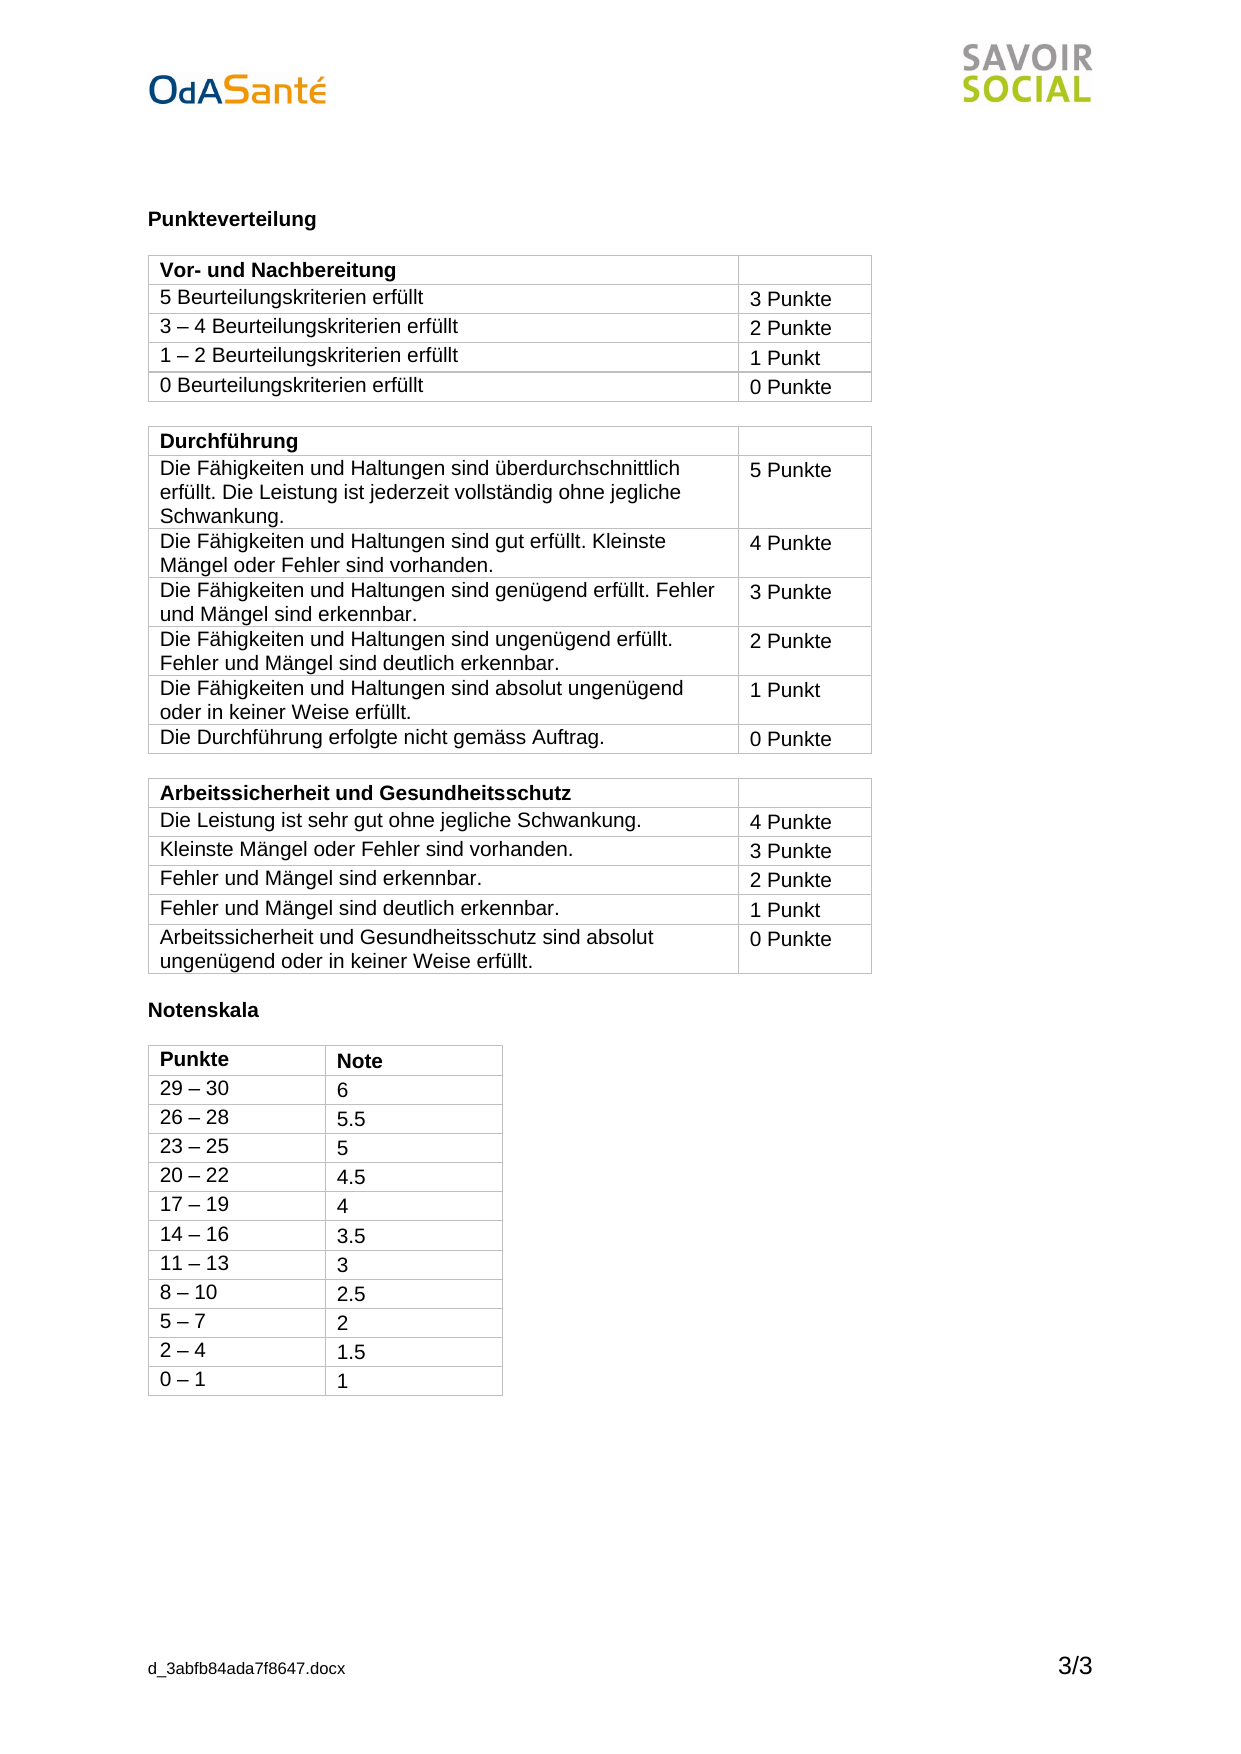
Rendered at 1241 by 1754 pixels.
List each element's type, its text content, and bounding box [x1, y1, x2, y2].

table_cell 5 Beurteilungskriterien erfüllt [149, 285, 738, 313]
table_cell Fehler und Mängel sind deutlich erkennbar. [149, 895, 738, 923]
table_cell 5 Punkte [739, 456, 871, 528]
table_cell 1 – 2 Beurteilungskriterien erfüllt [149, 343, 738, 371]
table_cell 0 – 1 [149, 1367, 325, 1395]
table_cell 3 Punkte [739, 285, 871, 313]
table_cell 1 Punkt [739, 895, 871, 923]
table_cell 0 Punkte [739, 725, 871, 753]
table_cell 3 Punkte [739, 578, 871, 626]
table_cell 3 – 4 Beurteilungskriterien erfüllt [149, 314, 738, 342]
table_cell 1 Punkt [739, 343, 871, 371]
table_cell 0 Beurteilungskriterien erfüllt [149, 373, 738, 401]
table_cell 17 – 19 [149, 1192, 325, 1220]
table_header Vor- und Nachbereitung [149, 256, 738, 284]
table_cell 26 – 28 [149, 1105, 325, 1133]
table_cell 0 Punkte [739, 373, 871, 401]
table_cell 1.5 [326, 1338, 502, 1366]
table_cell 3 [326, 1251, 502, 1279]
table_cell 14 – 16 [149, 1221, 325, 1249]
table_cell 1 Punkt [739, 676, 871, 723]
table_header [739, 256, 871, 284]
table_cell 2.5 [326, 1280, 502, 1308]
table_cell 0 Punkte [739, 925, 871, 972]
table_cell Arbeitssicherheit und Gesundheitsschutz sind absolut ungenügend oder in keiner Weise erfüllt. [149, 925, 738, 972]
table_cell Kleinste Mängel oder Fehler sind vorhanden. [149, 837, 738, 865]
table_cell 11 – 13 [149, 1251, 325, 1279]
table_header Durchführung [149, 427, 738, 455]
table_cell 8 – 10 [149, 1280, 325, 1308]
table_cell Die Fähigkeiten und Haltungen sind gut erfüllt. Kleinste Mängel oder Fehler sind vorhanden. [149, 529, 738, 577]
table_cell 20 – 22 [149, 1163, 325, 1191]
table_cell 6 [326, 1076, 502, 1104]
table_cell 2 Punkte [739, 314, 871, 342]
picture [960, 41, 1093, 106]
table_cell 2 Punkte [739, 866, 871, 894]
table_header Punkte [149, 1046, 325, 1074]
table_cell 5 – 7 [149, 1309, 325, 1337]
table_cell Die Leistung ist sehr gut ohne jegliche Schwankung. [149, 808, 738, 836]
table_header [739, 427, 871, 455]
table_header [739, 779, 871, 807]
table_cell 4.5 [326, 1163, 502, 1191]
table_cell 4 Punkte [739, 529, 871, 577]
table_cell 23 – 25 [149, 1134, 325, 1162]
text Punkteverteilung [148, 207, 1092, 231]
picture [147, 72, 327, 106]
table_cell Die Fähigkeiten und Haltungen sind absolut ungenügend oder in keiner Weise erfüllt. [149, 676, 738, 723]
table_cell 5.5 [326, 1105, 502, 1133]
table_header Arbeitssicherheit und Gesundheitsschutz [149, 779, 738, 807]
table_cell 1 [326, 1367, 502, 1395]
table_cell Die Fähigkeiten und Haltungen sind überdurchschnittlich erfüllt. Die Leistung ist jederzeit vollständig ohne jegliche Schwankung. [149, 456, 738, 528]
table_cell 3.5 [326, 1221, 502, 1249]
table_cell 3 Punkte [739, 837, 871, 865]
table_cell 2 [326, 1309, 502, 1337]
table_cell 29 – 30 [149, 1076, 325, 1104]
table_cell 4 [326, 1192, 502, 1220]
table_cell Fehler und Mängel sind erkennbar. [149, 866, 738, 894]
table_header Note [326, 1046, 502, 1074]
table_cell Die Durchführung erfolgte nicht gemäss Auftrag. [149, 725, 738, 753]
table_cell Die Fähigkeiten und Haltungen sind ungenügend erfüllt. Fehler und Mängel sind deutlich erkennbar. [149, 627, 738, 674]
table_cell 4 Punkte [739, 808, 871, 836]
table_cell Die Fähigkeiten und Haltungen sind genügend erfüllt. Fehler und Mängel sind erkennbar. [149, 578, 738, 626]
table_cell 2 Punkte [739, 627, 871, 674]
table_cell 5 [326, 1134, 502, 1162]
table_cell 2 – 4 [149, 1338, 325, 1366]
list Notenskala [148, 997, 1092, 1021]
